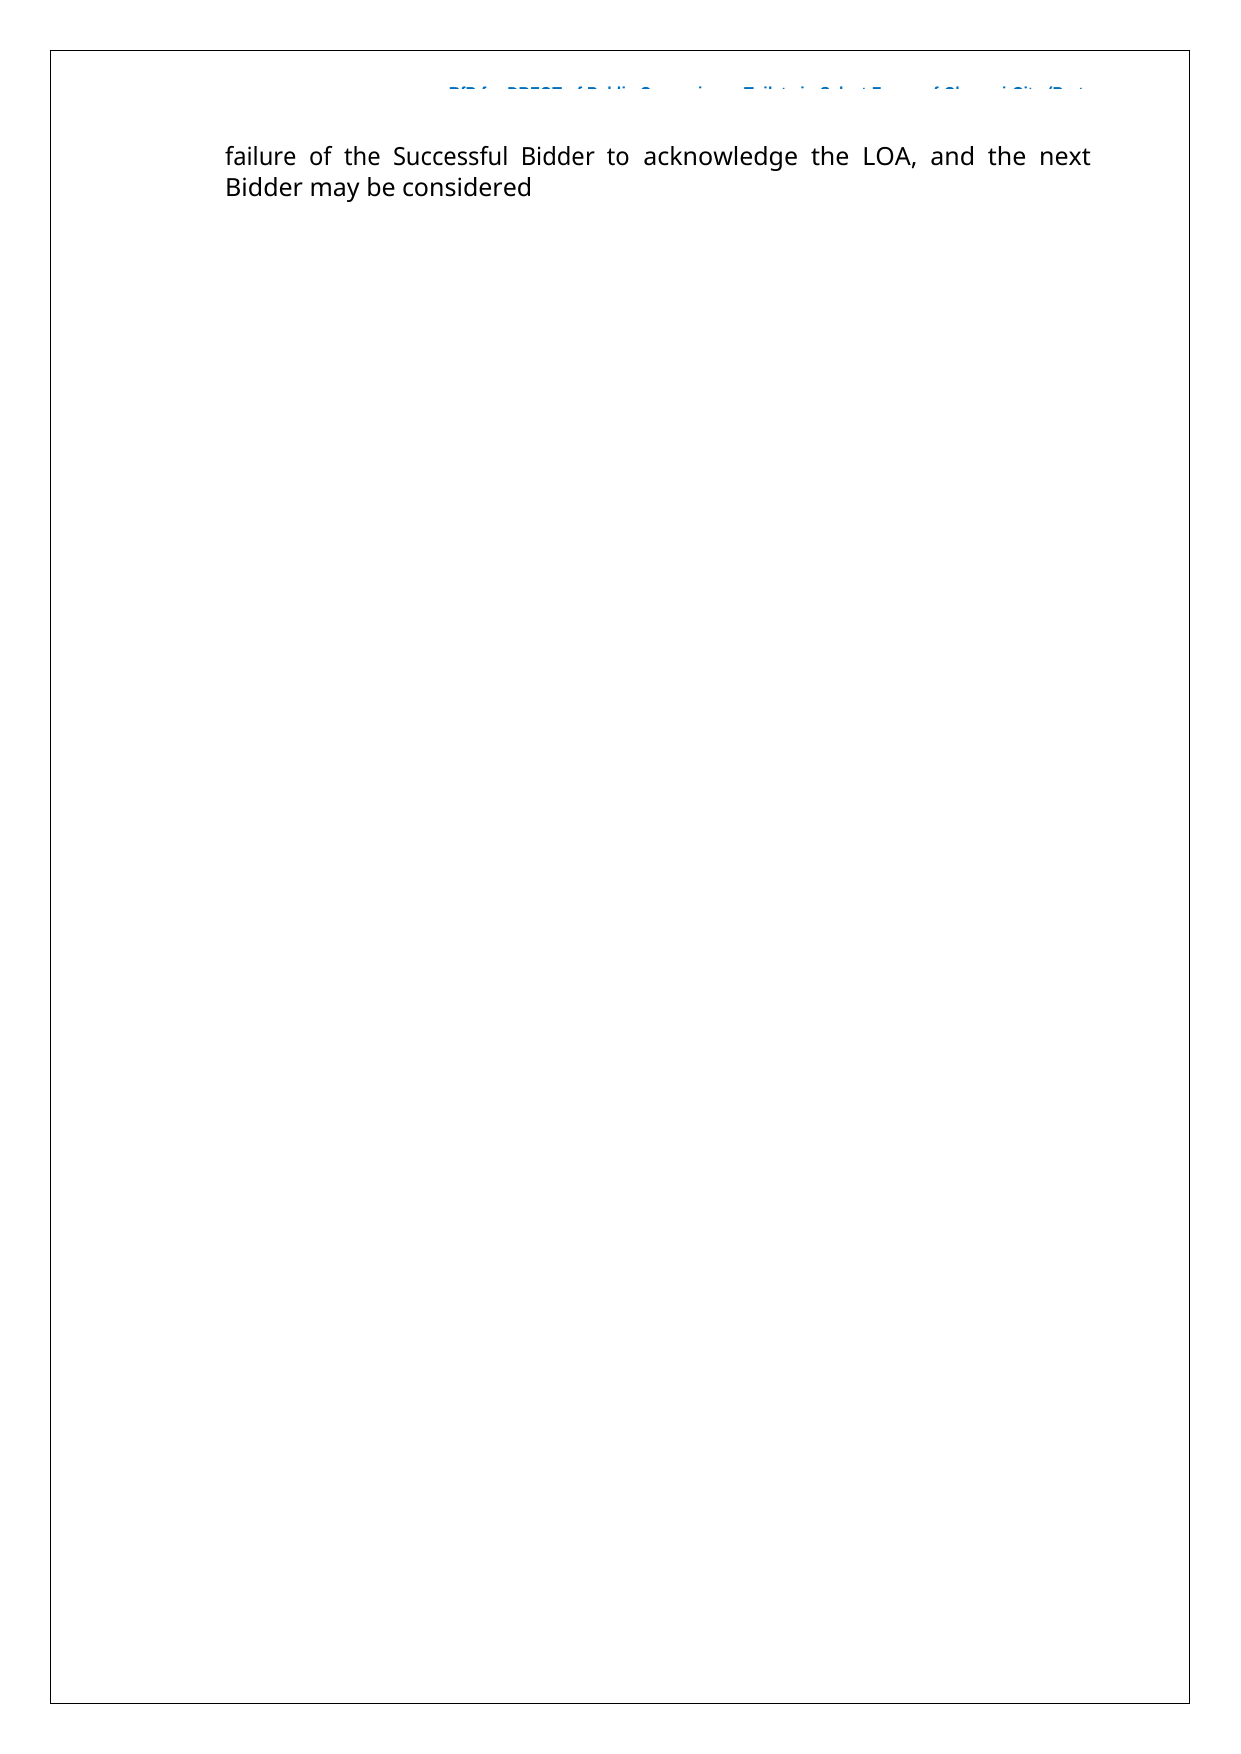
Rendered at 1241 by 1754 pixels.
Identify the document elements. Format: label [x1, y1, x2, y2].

list [150, 139, 1091, 204]
